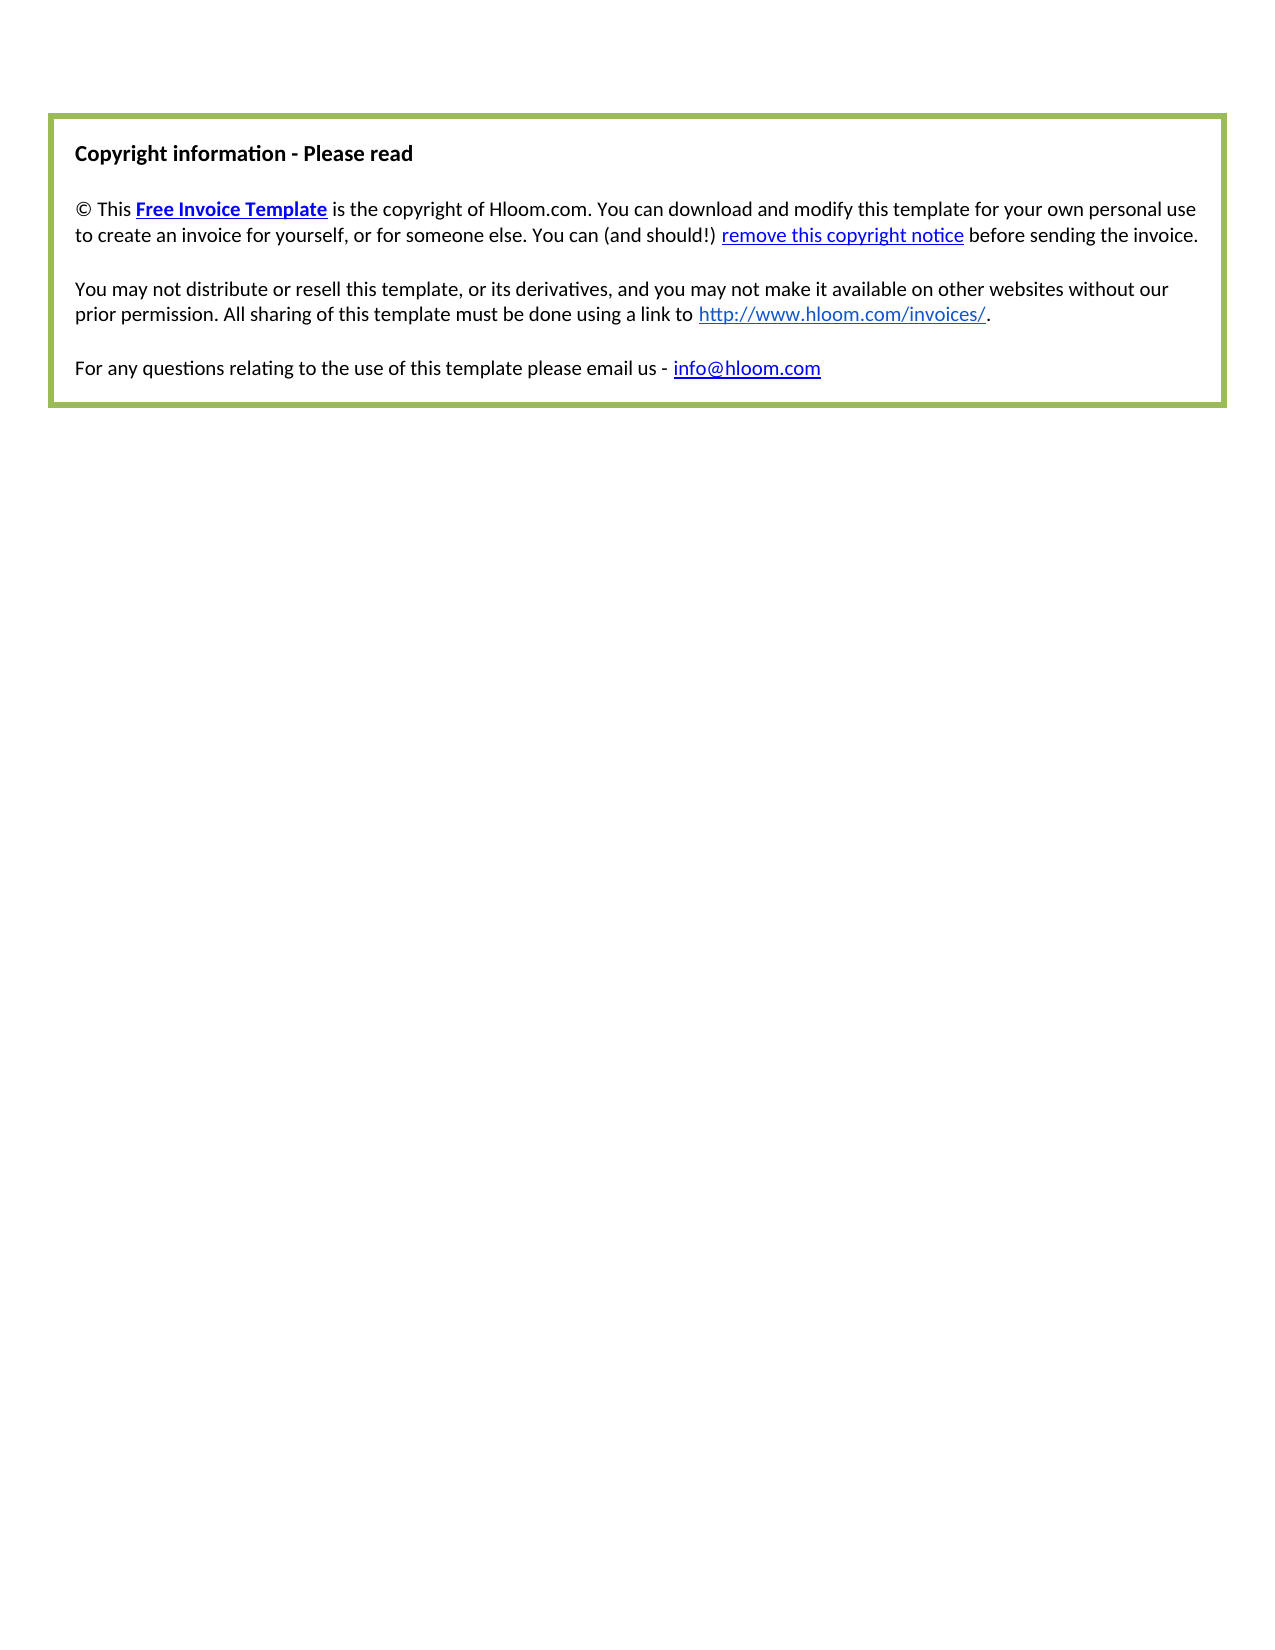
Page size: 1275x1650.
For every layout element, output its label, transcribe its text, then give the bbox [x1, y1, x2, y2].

text Copyright information - Please read [54, 119, 1221, 168]
text © This Free Invoice Template is the copyright of Hloom.com. You can download and modify this template for your own personal use to create an invoice for yourself, or for someone else. You can (and should!) remove this copyright notice before sending the invoice. [75, 196, 1200, 247]
text You may not distribute or resell this template, or its derivatives, and you may not make it available on other websites without our prior permission. All sharing of this template must be done using a link to http://www.hloom.com/invoices/. [75, 276, 1200, 327]
text For any questions relating to the use of this template please email us - info@hloom.com [54, 356, 1221, 402]
